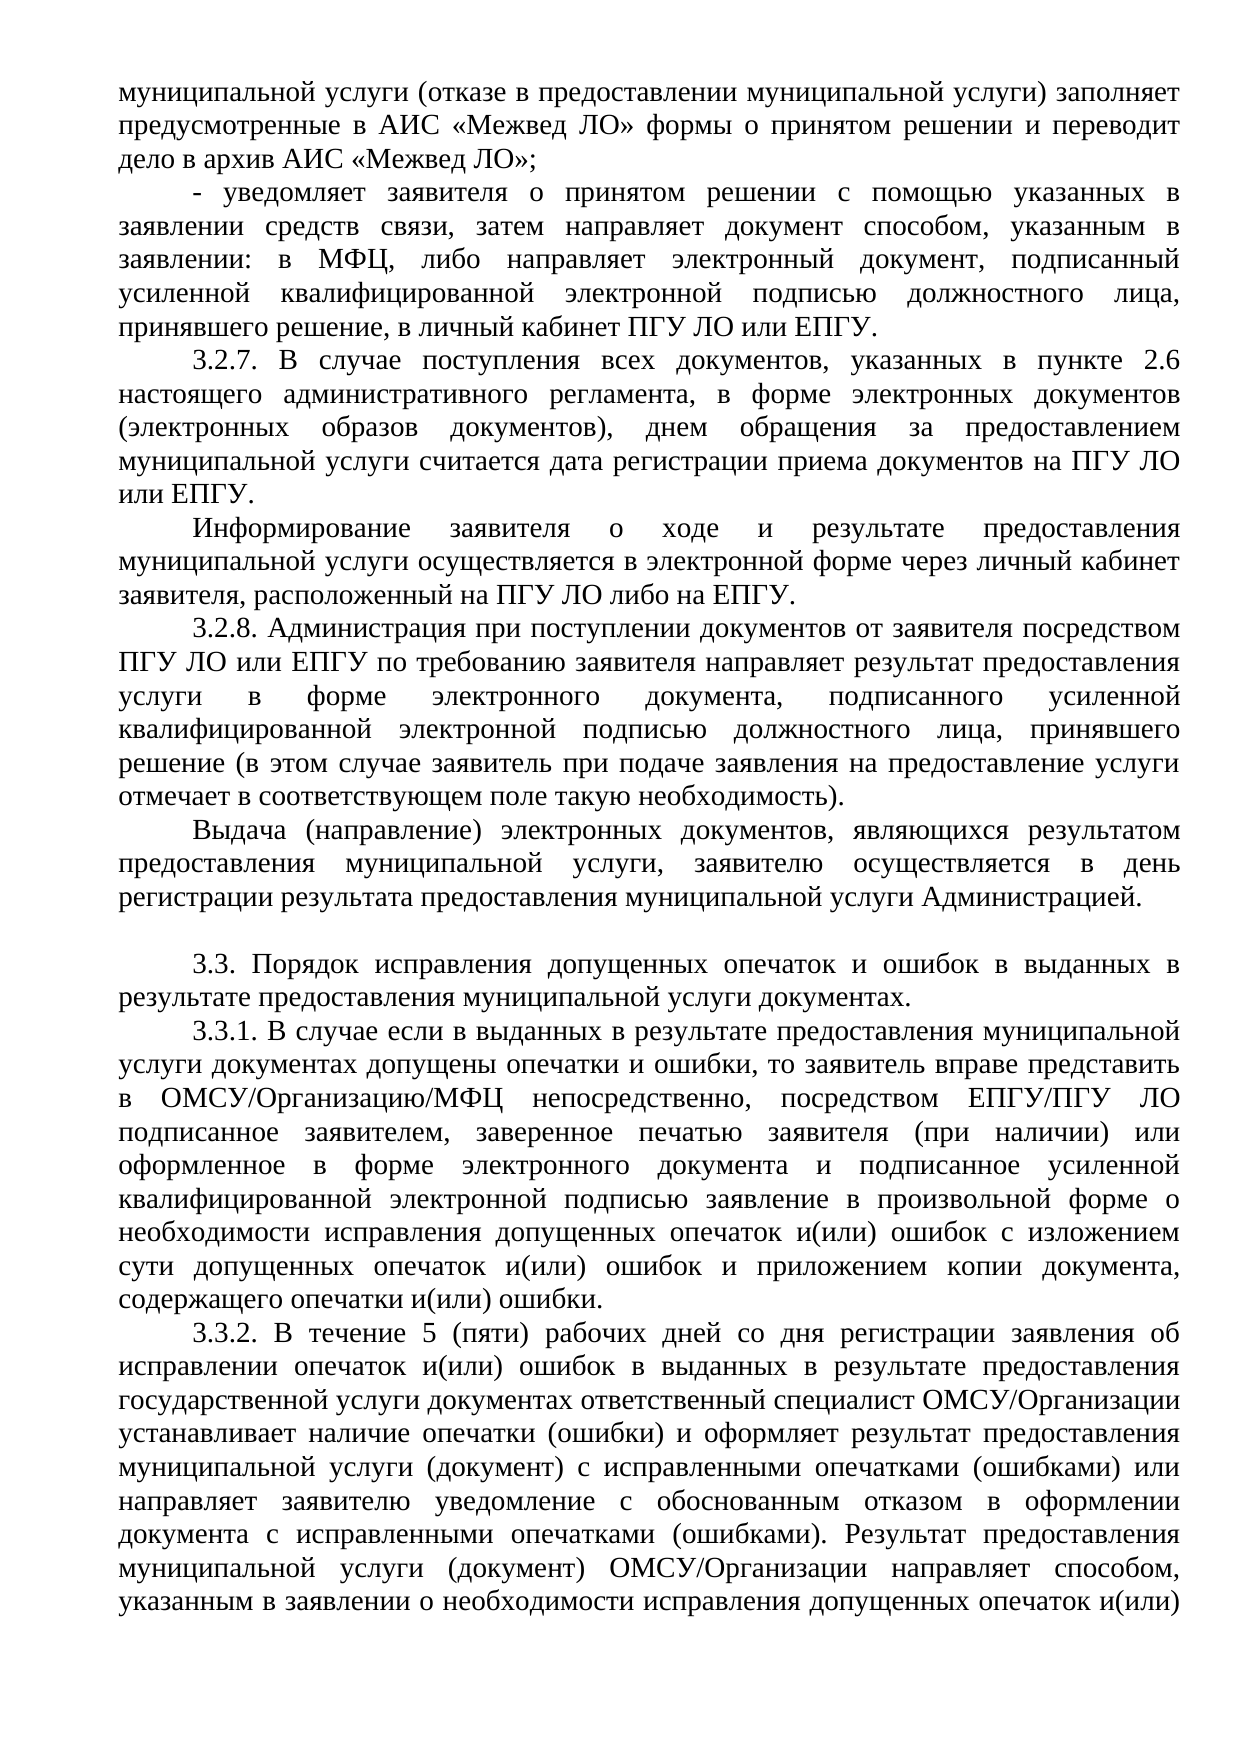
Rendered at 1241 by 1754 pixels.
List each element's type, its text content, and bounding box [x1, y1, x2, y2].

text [118, 1315, 1181, 1617]
text - уведомляет заявителя о принятом решении с помощью указанных в заявлении средств связи, затем направляет документ способом, указанным в заявлении: в МФЦ, либо направляет электронный документ, подписанный усиленной квалифицированной электронной подписью должностного лица, принявшего решение, в личный кабинет ПГУ ЛО или ЕПГУ. [118, 174, 1181, 342]
text 3.3.1. В случае если в выданных в результате предоставления муниципальной услуги документах допущены опечатки и ошибки, то заявитель вправе представить в ОМСУ/Организацию/МФЦ непосредственно, посредством ЕПГУ/ПГУ ЛО подписанное заявителем, заверенное печатью заявителя (при наличии) или оформленное в форме электронного документа и подписанное усиленной квалифицированной электронной подписью заявление в произвольной форме о необходимости исправления допущенных опечаток и(или) ошибок с изложением сути допущенных опечаток и(или) ошибок и приложением копии документа, содержащего опечатки и(или) ошибки. [118, 1013, 1181, 1315]
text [118, 74, 1181, 174]
text 3.2.8. Администрация при поступлении документов от заявителя посредством ПГУ ЛО или ЕПГУ по требованию заявителя направляет результат предоставления услуги в форме электронного документа, подписанного усиленной квалифицированной электронной подписью должностного лица, принявшего решение (в этом случае заявитель при подаче заявления на предоставление услуги отмечает в соответствующем поле такую необходимость). [118, 611, 1181, 812]
text 3.3. Порядок исправления допущенных опечаток и ошибок в выданных в результате предоставления муниципальной услуги документах. [118, 946, 1181, 1013]
text Информирование заявителя о ходе и результате предоставления муниципальной услуги осуществляется в электронной форме через личный кабинет заявителя, расположенный на ПГУ ЛО либо на ЕПГУ. [118, 510, 1181, 611]
text Выдача (направление) электронных документов, являющихся результатом предоставления муниципальной услуги, заявителю осуществляется в день регистрации результата предоставления муниципальной услуги Администрацией. [118, 812, 1181, 912]
text 3.2.7. В случае поступления всех документов, указанных в пункте 2.6 настоящего административного регламента, в форме электронных документов (электронных образов документов), днем обращения за предоставлением муниципальной услуги считается дата регистрации приема документов на ПГУ ЛО или ЕПГУ. [118, 342, 1181, 510]
